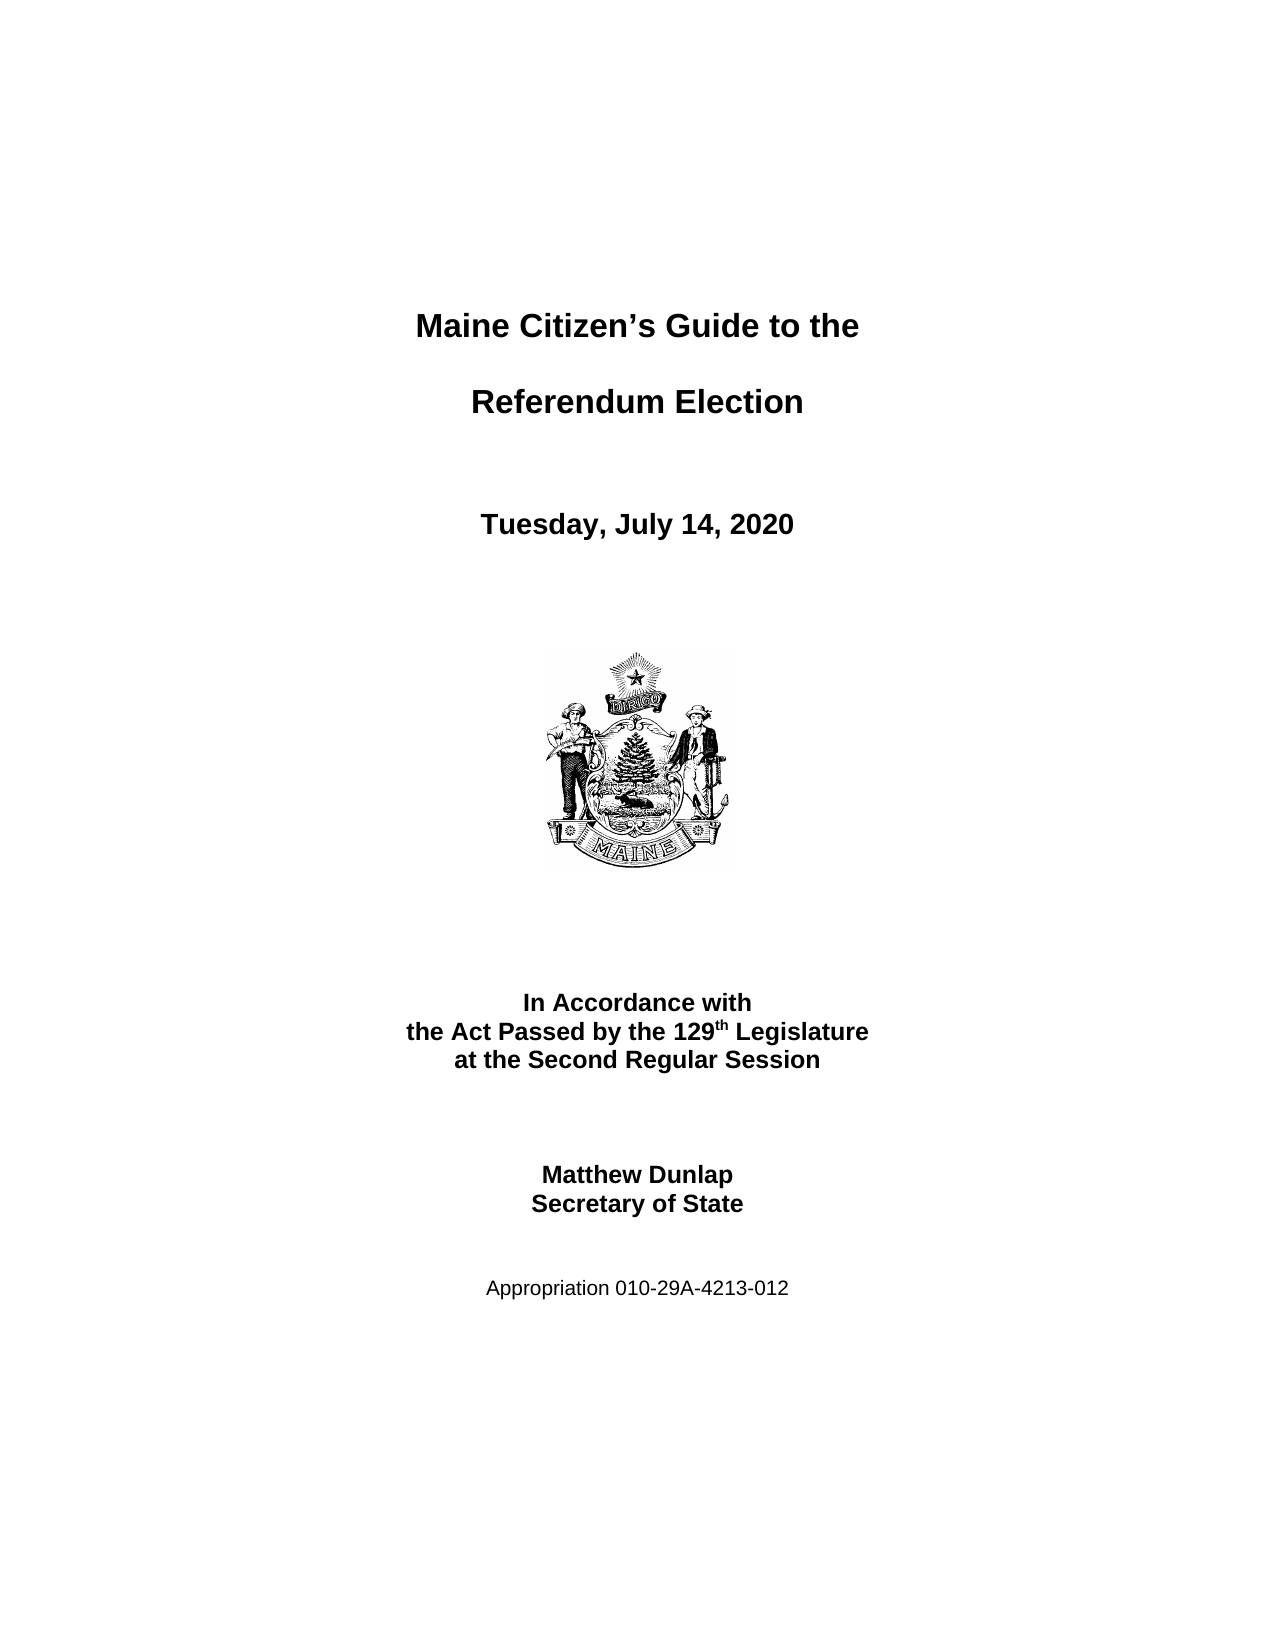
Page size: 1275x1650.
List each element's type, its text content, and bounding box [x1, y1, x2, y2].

text Tuesday, July 14, 2020 [120, 507, 1155, 541]
text Referendum Election [120, 382, 1155, 421]
text Secretary of State [120, 1189, 1155, 1218]
text In Accordance with [120, 988, 1155, 1017]
text the Act Passed by the 129th Legislature [120, 1017, 1155, 1045]
text Matthew Dunlap [120, 1160, 1155, 1189]
text Appropriation 010-29A-4213-012 [120, 1275, 1155, 1299]
text Maine Citizen’s Guide to the [120, 306, 1155, 344]
text at the Second Regular Session [120, 1045, 1155, 1074]
picture [543, 647, 735, 873]
